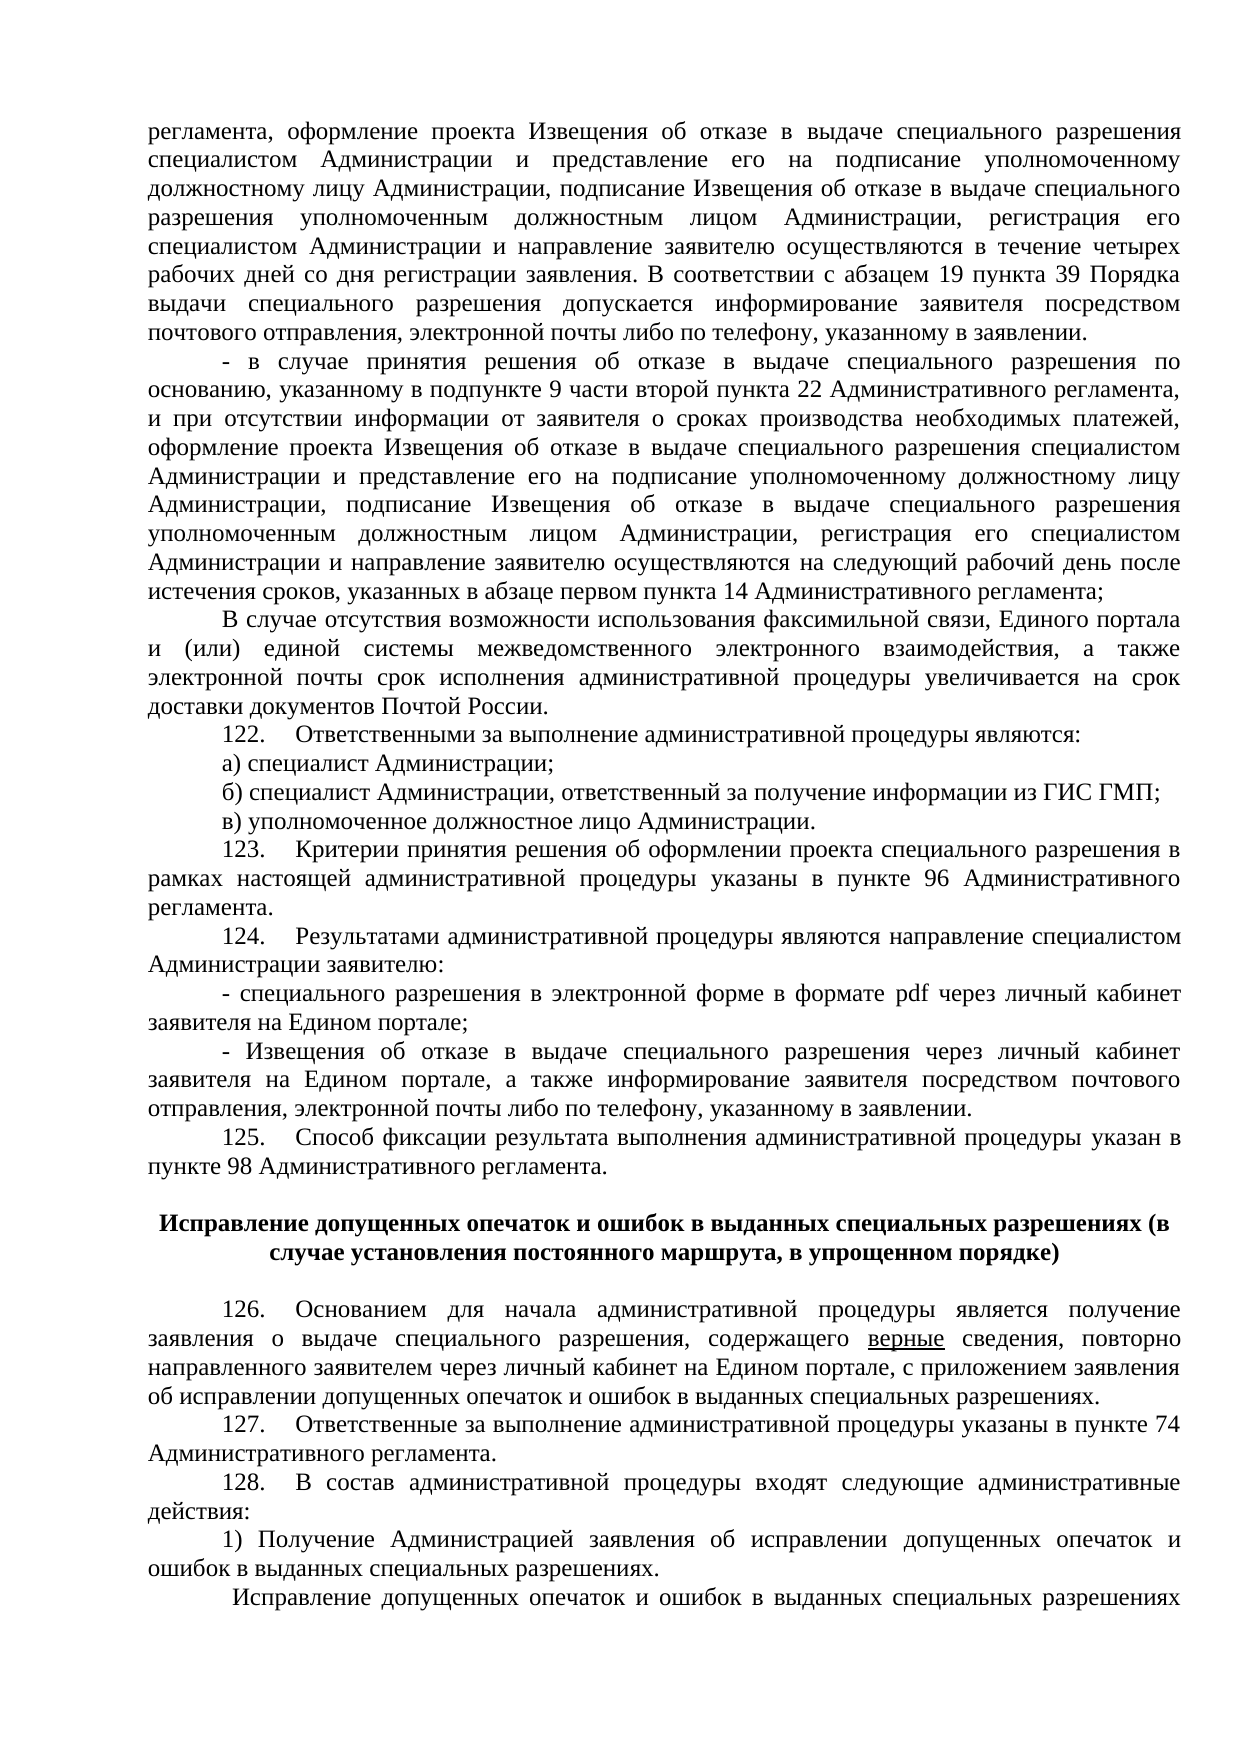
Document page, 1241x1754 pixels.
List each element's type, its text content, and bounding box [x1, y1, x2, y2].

list Ответственные за выполнение административной процедуры указаны в пункте 74 Административного регламента. [148, 1409, 1181, 1467]
list Критерии принятия решения об оформлении проекта специального разрешения в рамках настоящей административной процедуры указаны в пункте 96 Административного регламента. [148, 834, 1181, 921]
text - Извещения об отказе в выдаче специального разрешения через личный кабинет заявителя на Едином портале, а также информирование заявителя посредством почтового отправления, электронной почты либо по телефону, указанному в заявлении. [148, 1036, 1181, 1122]
list Способ фиксации результата выполнения административной процедуры указан в пункте 98 Административного регламента. [148, 1122, 1181, 1179]
text Исправление допущенных опечаток и ошибок в выданных специальных разрешениях (в случае установления постоянного маршрута, в упрощенном порядке) [148, 1208, 1181, 1266]
list В состав административной процедуры входят следующие административные действия: [148, 1467, 1181, 1524]
list Основанием для начала административной процедуры является получение заявления о выдаче специального разрешения, содержащего верные сведения, повторно направленного заявителем через личный кабинет на Едином портале, с приложением заявления об исправлении допущенных опечаток и ошибок в выданных специальных разрешениях. [148, 1294, 1181, 1409]
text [148, 116, 1181, 346]
text б) специалист Администрации, ответственный за получение информации из ГИС ГМП; [148, 777, 1181, 806]
list Результатами административной процедуры являются направление специалистом Администрации заявителю: [148, 921, 1181, 978]
text В случае отсутствия возможности использования факсимильной связи, Единого портала и (или) единой системы межведомственного электронного взаимодействия, а также электронной почты срок исполнения административной процедуры увеличивается на срок доставки документов Почтой России. [148, 604, 1181, 719]
text в) уполномоченное должностное лицо Администрации. [148, 806, 1181, 834]
text 1) Получение Администрацией заявления об исправлении допущенных опечаток и ошибок в выданных специальных разрешениях. [148, 1524, 1181, 1582]
list Ответственными за выполнение административной процедуры являются: [148, 719, 1181, 748]
text - специального разрешения в электронной форме в формате pdf через личный кабинет заявителя на Едином портале; [148, 978, 1181, 1036]
text а) специалист Администрации; [148, 748, 1181, 777]
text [148, 1582, 1181, 1611]
text - в случае принятия решения об отказе в выдаче специального разрешения по основанию, указанному в подпункте 9 части второй пункта 22 Административного регламента, и при отсутствии информации от заявителя о сроках производства необходимых платежей, оформление проекта Извещения об отказе в выдаче специального разрешения специалистом Администрации и представление его на подписание уполномоченному должностному лицу Администрации, подписание Извещения об отказе в выдаче специального разрешения уполномоченным должностным лицом Администрации, регистрация его специалистом Администрации и направление заявителю осуществляются на следующий рабочий день после истечения сроков, указанных в абзаце первом пункта 14 Административного регламента; [148, 346, 1181, 604]
